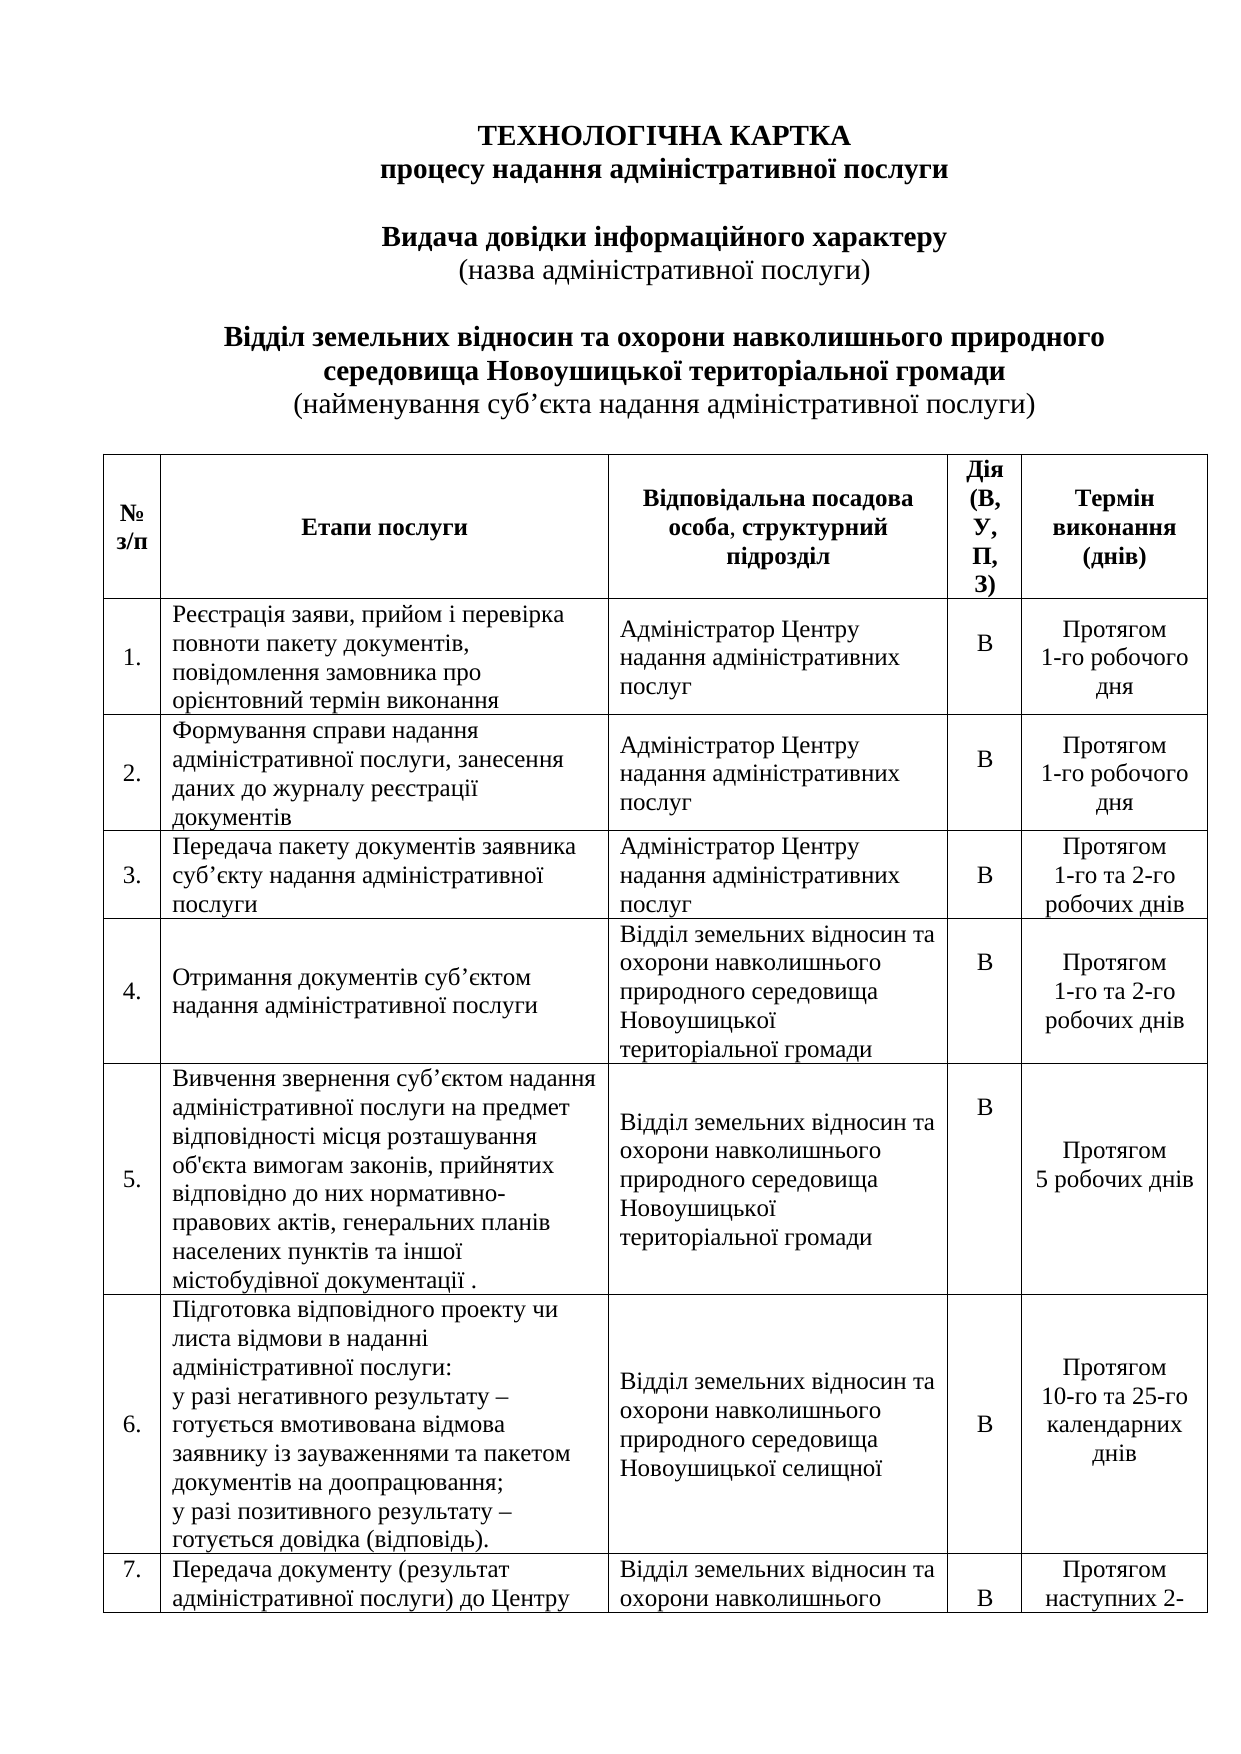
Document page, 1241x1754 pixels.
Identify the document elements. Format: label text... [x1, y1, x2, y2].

text Видача довідки інформаційного характеру [177, 219, 1152, 252]
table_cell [609, 1554, 947, 1612]
table_header Відповідальна посадова особа, структурний підрозділ [609, 455, 947, 598]
table_cell В [948, 599, 1021, 714]
table_header Дія (В, У, П, З) [948, 455, 1021, 598]
table_cell Відділ земельних відносин та охорони навколишнього природного середовища Новоушицької територіальної громади [609, 919, 947, 1062]
table_cell Підготовка відповідного проекту чи листа відмови в наданні адміністративної послуги: у разі негативного результату – готується вмотивована відмова заявнику із зауваженнями та пакетом документів на доопрацювання; у разі позитивного результату – готується довідка (відповідь). [161, 1295, 608, 1553]
table_cell Протягом 1-го та 2-го робочих днів [1022, 919, 1207, 1062]
text процесу надання адміністративної послуги [177, 152, 1152, 185]
table_cell Отримання документів суб’єктом надання адміністративної послуги [161, 919, 608, 1062]
table_cell Адміністратор Центру надання адміністративних послуг [609, 599, 947, 714]
table_header Термін виконання (днів) [1022, 455, 1207, 598]
table_cell 4. [104, 919, 160, 1062]
table_cell Протягом 5 робочих днів [1022, 1064, 1207, 1293]
text Відділ земельних відносин та охорони навколишнього природного середовища Новоушицької територіальної громади [177, 319, 1152, 386]
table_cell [1022, 1554, 1207, 1612]
table_cell В [948, 1064, 1021, 1293]
table_cell Адміністратор Центру надання адміністративних послуг [609, 715, 947, 830]
table_cell Протягом 1-го робочого дня [1022, 715, 1207, 830]
table_header Етапи послуги [161, 455, 608, 598]
table_cell 7. [104, 1554, 160, 1612]
table_cell Відділ земельних відносин та охорони навколишнього природного середовища Новоушицької селищної [609, 1295, 947, 1553]
table_cell Відділ земельних відносин та охорони навколишнього природного середовища Новоушицької територіальної громади [609, 1064, 947, 1293]
text (назва адміністративної послуги) [177, 252, 1152, 286]
table_cell В [948, 1554, 1021, 1612]
table_cell Протягом 1-го та 2-го робочих днів [1022, 831, 1207, 918]
table_cell 1. [104, 599, 160, 714]
table_cell 3. [104, 831, 160, 918]
table_cell 5. [104, 1064, 160, 1293]
table_cell Передача пакету документів заявника суб’єкту надання адміністративної послуги [161, 831, 608, 918]
text (найменування суб’єкта надання адміністративної послуги) [177, 386, 1152, 420]
table_header № з/п [104, 455, 160, 598]
table_cell Реєстрація заяви, прийом і перевірка повноти пакету документів, повідомлення замовника про орієнтовний термін виконання [161, 599, 608, 714]
table_cell 6. [104, 1295, 160, 1553]
table_cell Вивчення звернення суб’єктом надання адміністративної послуги на предмет відповідності місця розташування об'єкта вимогам законів, прийнятих відповідно до них нормативно-правових актів, генеральних планів населених пунктів та іншої містобудівної документації . [161, 1064, 608, 1293]
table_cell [161, 1554, 608, 1612]
table_cell 2. [104, 715, 160, 830]
table_cell Протягом 1-го робочого дня [1022, 599, 1207, 714]
table_cell Протягом 10-го та 25-го календарних днів [1022, 1295, 1207, 1553]
table_cell Адміністратор Центру надання адміністративних послуг [609, 831, 947, 918]
text ТЕХНОЛОГІЧНА КАРТКА [177, 118, 1152, 152]
table_cell В [948, 831, 1021, 918]
table_cell Формування справи надання адміністративної послуги, занесення даних до журналу реєстрації документів [161, 715, 608, 830]
table_cell В [948, 919, 1021, 1062]
table_cell В [948, 1295, 1021, 1553]
table_cell В [948, 715, 1021, 830]
